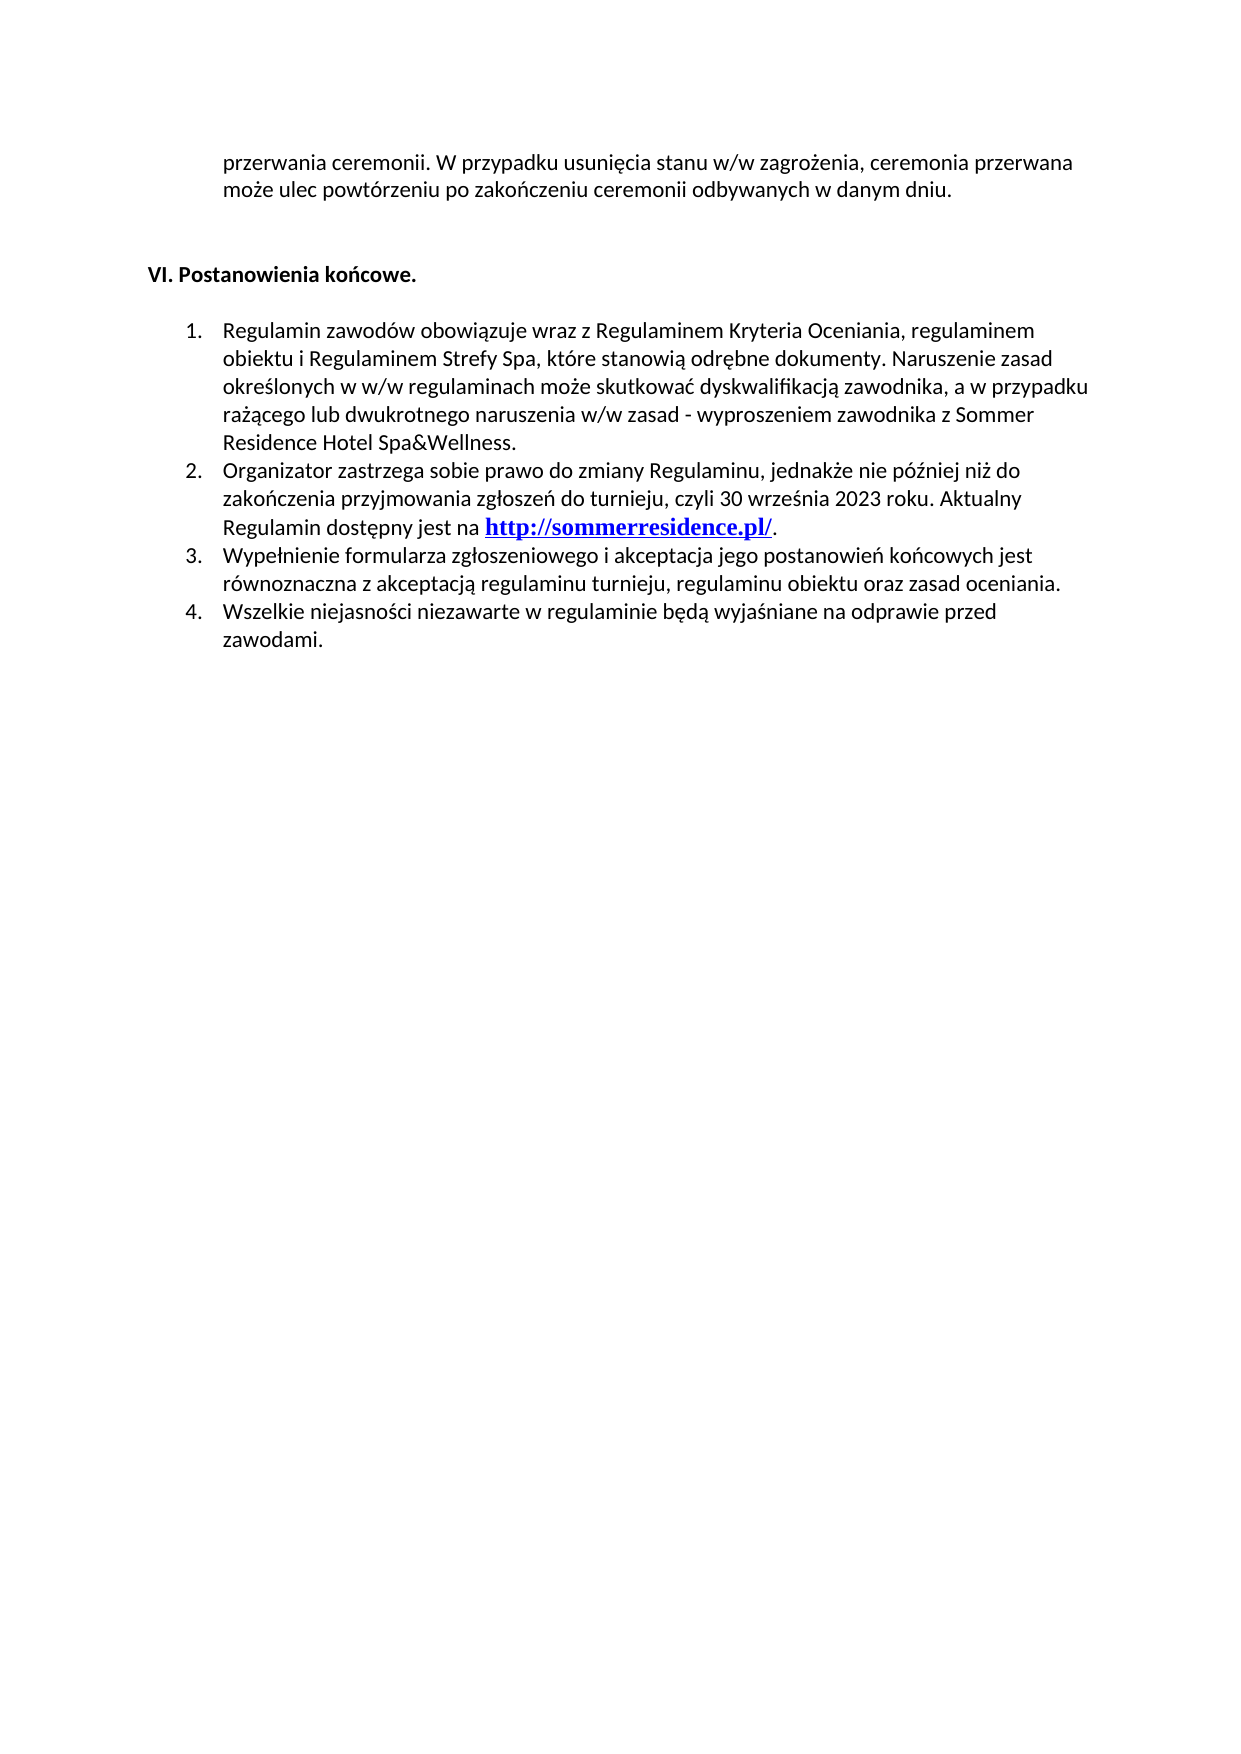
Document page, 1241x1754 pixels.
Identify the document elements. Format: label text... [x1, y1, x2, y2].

text VI. Postanowienia końcowe. [148, 260, 1093, 288]
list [185, 148, 1093, 204]
list Regulamin zawodów obowiązuje wraz z Regulaminem Kryteria Oceniania, regulaminem obiektu i Regulaminem Strefy Spa, które stanowią odrębne dokumenty. Naruszenie zasad określonych w w/w regulaminach może skutkować dyskwalifikacją zawodnika, a w przypadku rażącego lub dwukrotnego naruszenia w/w zasad - wyproszeniem zawodnika z Sommer Residence Hotel Spa&Wellness. [185, 316, 1093, 456]
list Wszelkie niejasności niezawarte w regulaminie będą wyjaśniane na odprawie przed zawodami. [185, 597, 1093, 653]
list Wypełnienie formularza zgłoszeniowego i akceptacja jego postanowień końcowych jest równoznaczna z akceptacją regulaminu turnieju, regulaminu obiektu oraz zasad oceniania. [185, 541, 1093, 597]
list Organizator zastrzega sobie prawo do zmiany Regulaminu, jednakże nie później niż do zakończenia przyjmowania zgłoszeń do turnieju, czyli 30 września 2023 roku. Aktualny Regulamin dostępny jest na http://sommerresidence.pl/. [185, 456, 1093, 541]
